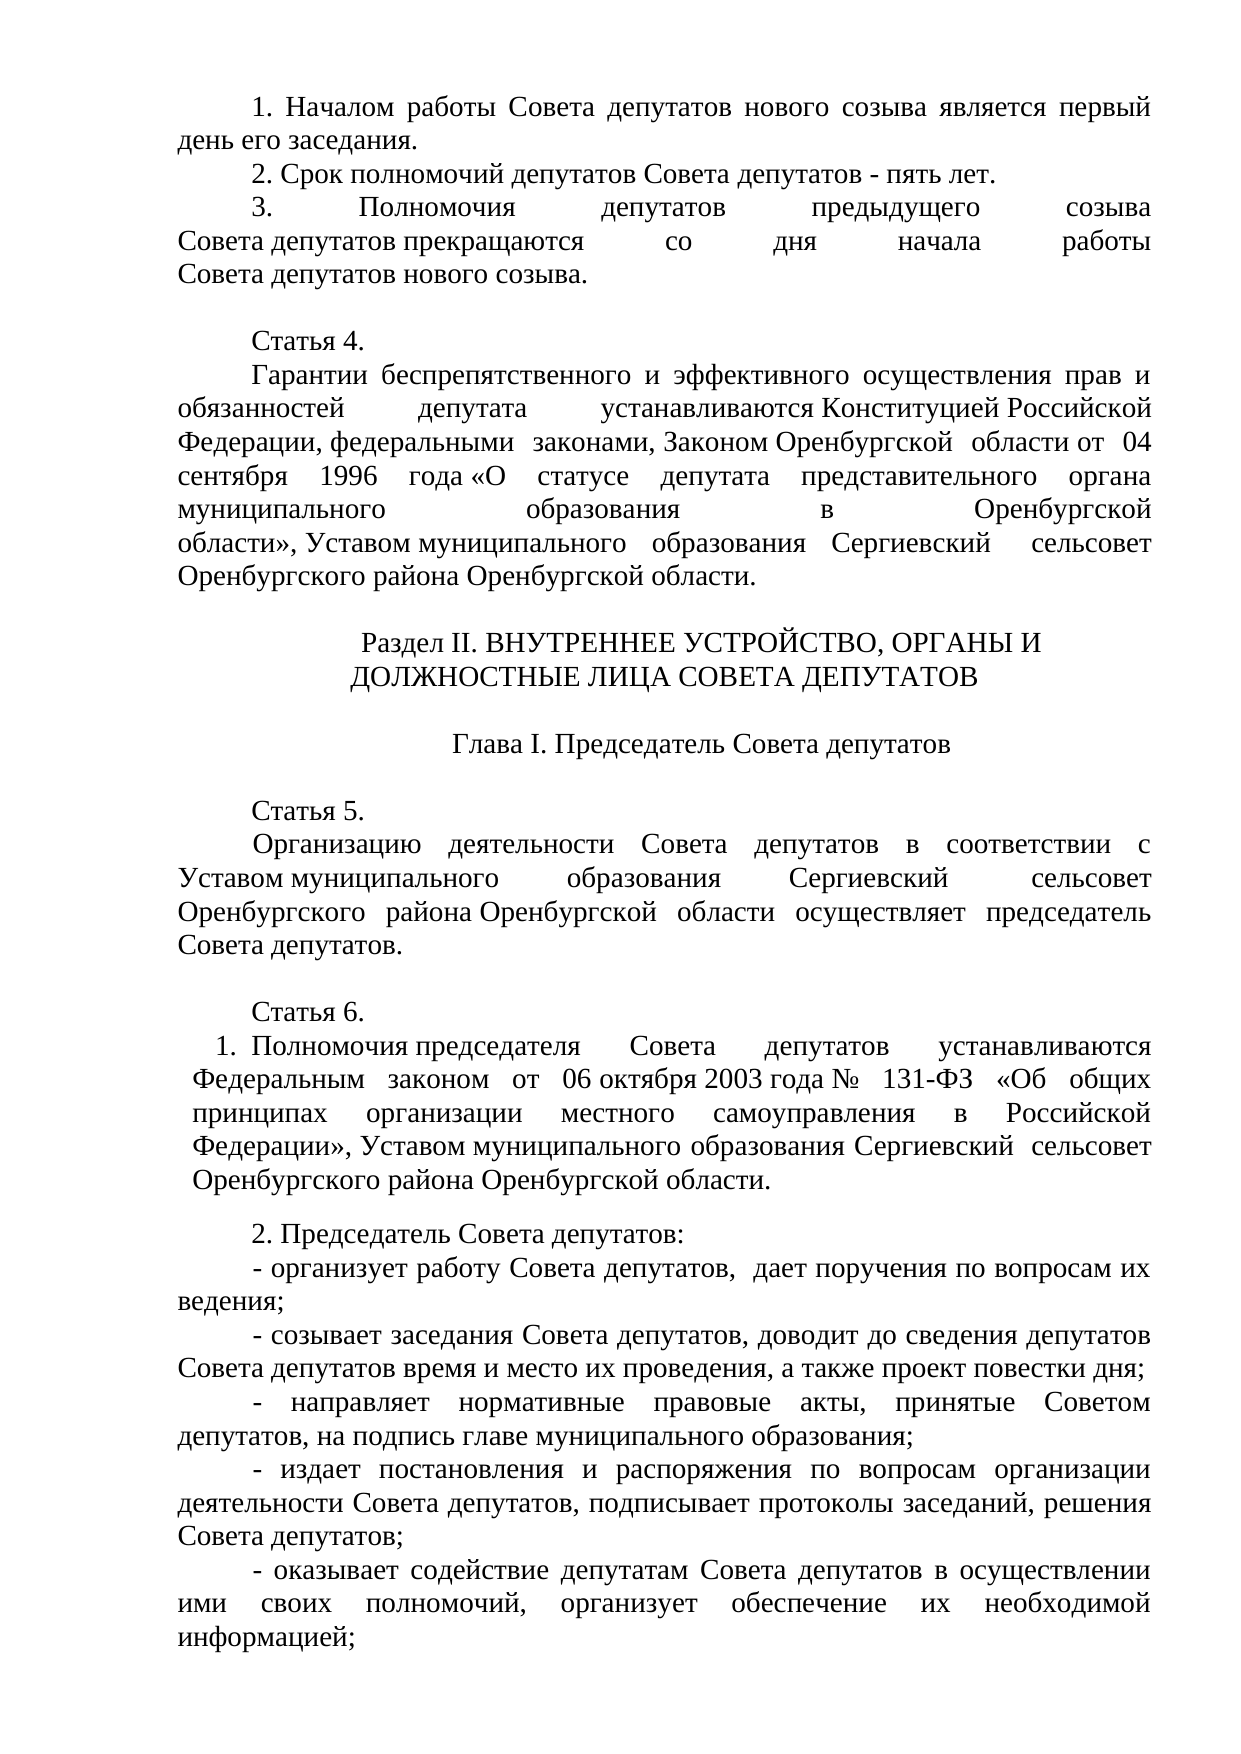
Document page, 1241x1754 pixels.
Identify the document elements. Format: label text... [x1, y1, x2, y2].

text Раздел II. ВНУТРЕННЕЕ УСТРОЙСТВО, ОРГАНЫ И ДОЛЖНОСТНЫЕ ЛИЦА СОВЕТА ДЕПУТАТОВ [177, 625, 1152, 692]
text Статья 4. [177, 323, 1152, 357]
text 2. Председатель Совета депутатов: [177, 1216, 1152, 1250]
text Глава I. Председатель Совета депутатов [177, 726, 1152, 759]
text 3. Полномочия депутатов предыдущего созыва Совета депутатов прекращаются со дня начала работы Совета депутатов нового созыва. [177, 189, 1152, 290]
text - оказывает содействие депутатам Совета депутатов в осуществлении ими своих полномочий, организует обеспечение их необходимой информацией; [177, 1552, 1152, 1652]
text 1. Началом работы Совета депутатов нового созыва является первый день его заседания. [177, 89, 1152, 156]
text - организует работу Совета депутатов, дает поручения по вопросам их ведения; [177, 1250, 1152, 1317]
text - издает постановления и распоряжения по вопросам организации деятельности Совета депутатов, подписывает протоколы заседаний, решения Совета депутатов; [177, 1451, 1152, 1552]
list Полномочия председателя Совета депутатов устанавливаются Федеральным законом от 06 октября 2003 года № 131-ФЗ «Об общих принципах организации местного самоуправления в Российской Федерации», Уставом муниципального образования Сергиевский сельсовет Оренбургского района Оренбургской области. [192, 1028, 1152, 1196]
text Статья 6. [177, 994, 1152, 1028]
text Гарантии беспрепятственного и эффективного осуществления прав и обязанностей депутата устанавливаются Конституцией Российской Федерации, федеральными законами, Законом Оренбургской области от 04 сентября 1996 года «О статусе депутата представительного органа муниципального образования в Оренбургской области», Уставом муниципального образования Сергиевский сельсовет Оренбургского района Оренбургской области. [177, 357, 1152, 592]
text - созывает заседания Совета депутатов, доводит до сведения депутатов Совета депутатов время и место их проведения, а также проект повестки дня; [177, 1317, 1152, 1384]
text Статья 5. [177, 793, 1152, 827]
text Организацию деятельности Совета депутатов в соответствии с Уставом муниципального образования Сергиевский сельсовет Оренбургского района Оренбургской области осуществляет председатель Совета депутатов. [177, 827, 1152, 961]
text - направляет нормативные правовые акты, принятые Советом депутатов, на подпись главе муниципального образования; [177, 1384, 1152, 1451]
text 2. Срок полномочий депутатов Совета депутатов - пять лет. [177, 156, 1152, 189]
